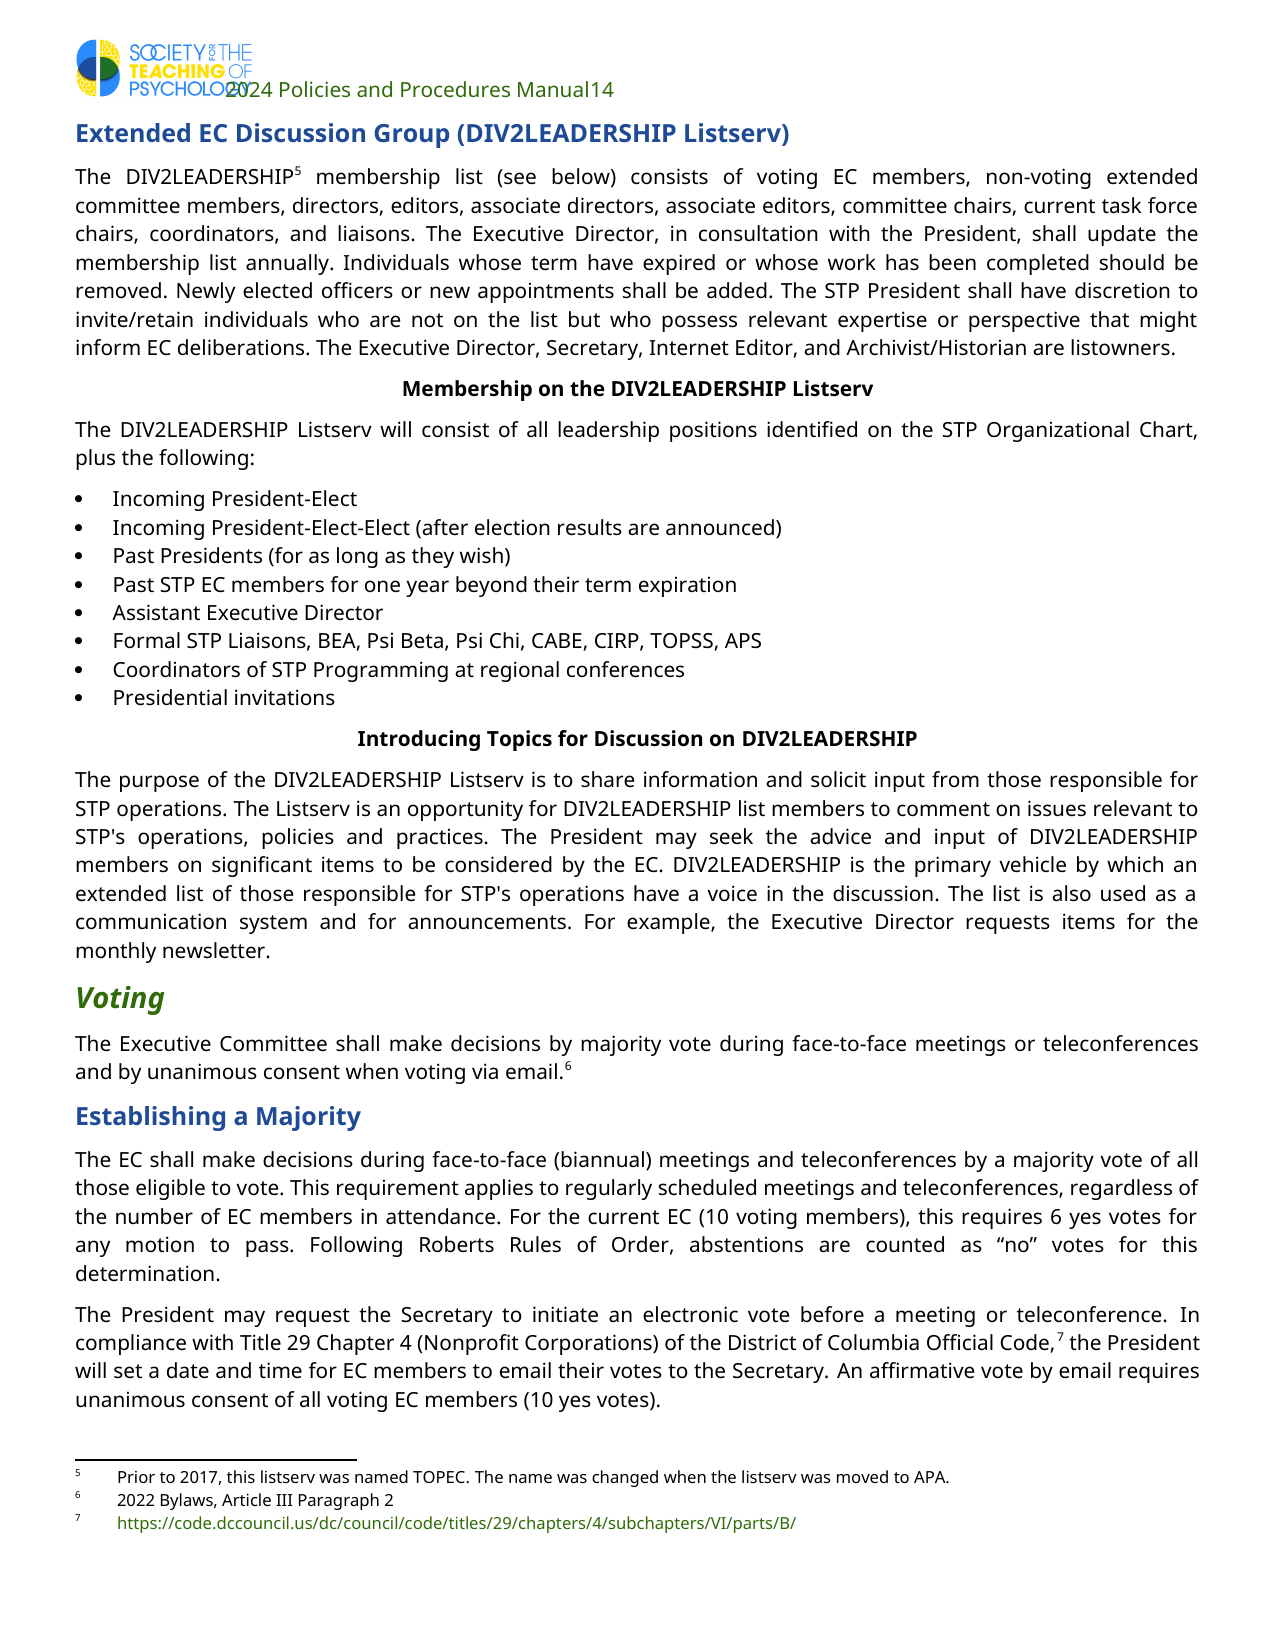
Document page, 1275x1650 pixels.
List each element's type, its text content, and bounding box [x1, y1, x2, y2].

text The DIV2LEADERSHIP membership list (see below) consists of voting EC members, non-voting extended committee members, directors, editors, associate directors, associate editors, committee chairs, current task force chairs, coordinators, and liaisons. The Executive Director, in consultation with the President, shall update the membership list annually. Individuals whose term have expired or whose work has been completed should be removed. Newly elected officers or new appointments shall be added. The STP President shall have discretion to invite/retain individuals who are not on the list but who possess relevant expertise or perspective that might inform EC deliberations. The Executive Director, Secretary, Internet Editor, and Archivist/Historian are listowners. [75, 162, 1200, 362]
text The purpose of the DIV2LEADERSHIP Listserv is to share information and solicit input from those responsible for STP operations. The Listserv is an opportunity for DIV2LEADERSHIP list members to comment on issues relevant to STP's operations, policies and practices. The President may seek the advice and input of DIV2LEADERSHIP members on significant items to be considered by the EC. DIV2LEADERSHIP is the primary vehicle by which an extended list of those responsible for STP's operations have a voice in the discussion. The list is also used as a communication system and for announcements. For example, the Executive Director requests items for the monthly newsletter. [75, 765, 1200, 964]
list Presidential invitations [75, 683, 1200, 712]
list Past Presidents (for as long as they wish) [75, 541, 1200, 570]
text The EC shall make decisions during face-to-face (biannual) meetings and teleconferences by a majority vote of all those eligible to vote. This requirement applies to regularly scheduled meetings and teleconferences, regardless of the number of EC members in attendance. For the current EC (10 voting members), this requires 6 yes votes for any motion to pass. Following Roberts Rules of Order, abstentions are counted as “no” votes for this determination. [75, 1145, 1200, 1287]
text Introducing Topics for Discussion on DIV2LEADERSHIP [75, 724, 1200, 753]
subtitle Establishing a Majority [75, 1098, 1200, 1132]
text The Executive Committee shall make decisions by majority vote during face-to-face meetings or teleconferences and by unanimous consent when voting via email. [75, 1029, 1200, 1086]
picture [75, 39, 255, 100]
list Coordinators of STP Programming at regional conferences [75, 655, 1200, 683]
subtitle Extended EC Discussion Group (DIV2LEADERSHIP Listserv) [75, 116, 1200, 150]
list Incoming President-Elect-Elect (after election results are announced) [75, 513, 1200, 541]
list Incoming President-Elect [75, 484, 1200, 513]
text The DIV2LEADERSHIP Listserv will consist of all leadership positions identified on the STP Organizational Chart, plus the following: [75, 415, 1200, 472]
list Past STP EC members for one year beyond their term expiration [75, 570, 1200, 598]
list Formal STP Liaisons, BEA, Psi Beta, Psi Chi, CABE, CIRP, TOPSS, APS [75, 627, 1200, 655]
text Membership on the DIV2LEADERSHIP Listserv [75, 374, 1200, 402]
text The President may request the Secretary to initiate an electronic vote before a meeting or teleconference. In compliance with Title 29 Chapter 4 (Nonprofit Corporations) of the District of Columbia Official Code, the President will set a date and time for EC members to email their votes to the Secretary. An affirmative vote by email requires unanimous consent of all voting EC members (10 yes votes). [75, 1300, 1200, 1413]
subtitle Voting [75, 977, 1200, 1017]
list Assistant Executive Director [75, 598, 1200, 627]
